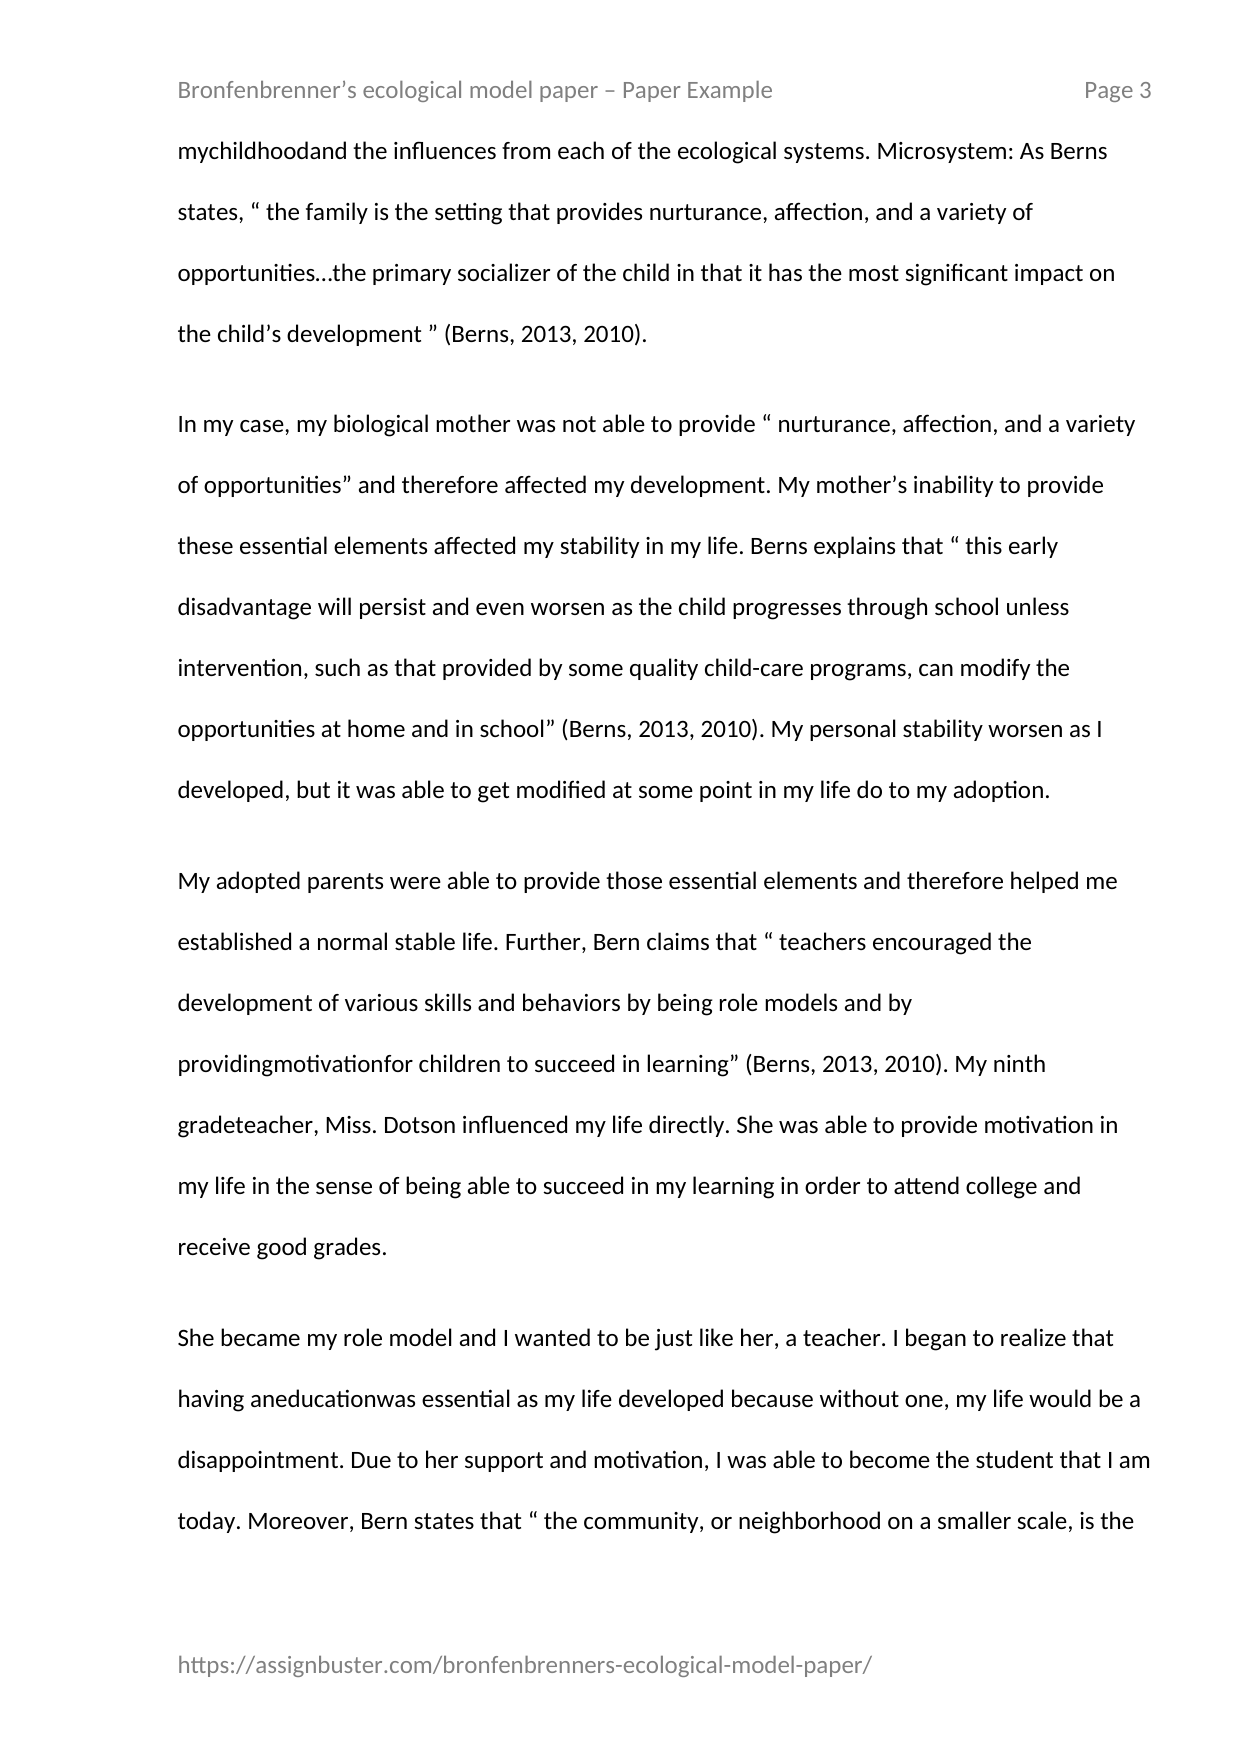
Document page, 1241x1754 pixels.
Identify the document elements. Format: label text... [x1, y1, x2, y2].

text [177, 1322, 1152, 1536]
text In my case, my biological mother was not able to provide “ nurturance, affection, and a variety of opportunities” and therefore affected my development. My mother’s inability to provide these essential elements affected my stability in my life. Berns explains that “ this early disadvantage will persist and even worsen as the child progresses through school unless intervention, such as that provided by some quality child-care programs, can modify the opportunities at home and in school” (Berns, 2013, 2010). My personal stability worsen as I developed, but it was able to get modified at some point in my life do to my adoption. [177, 408, 1152, 805]
text My adopted parents were able to provide those essential elements and therefore helped me established a normal stable life. Further, Bern claims that “ teachers encouraged the development of various skills and behaviors by being role models and by providingmotivationfor children to succeed in learning” (Berns, 2013, 2010). My ninth gradeteacher, Miss. Dotson influenced my life directly. She was able to provide motivation in my life in the sense of being able to succeed in my learning in order to attend college and receive good grades. [177, 865, 1152, 1262]
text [177, 135, 1152, 348]
